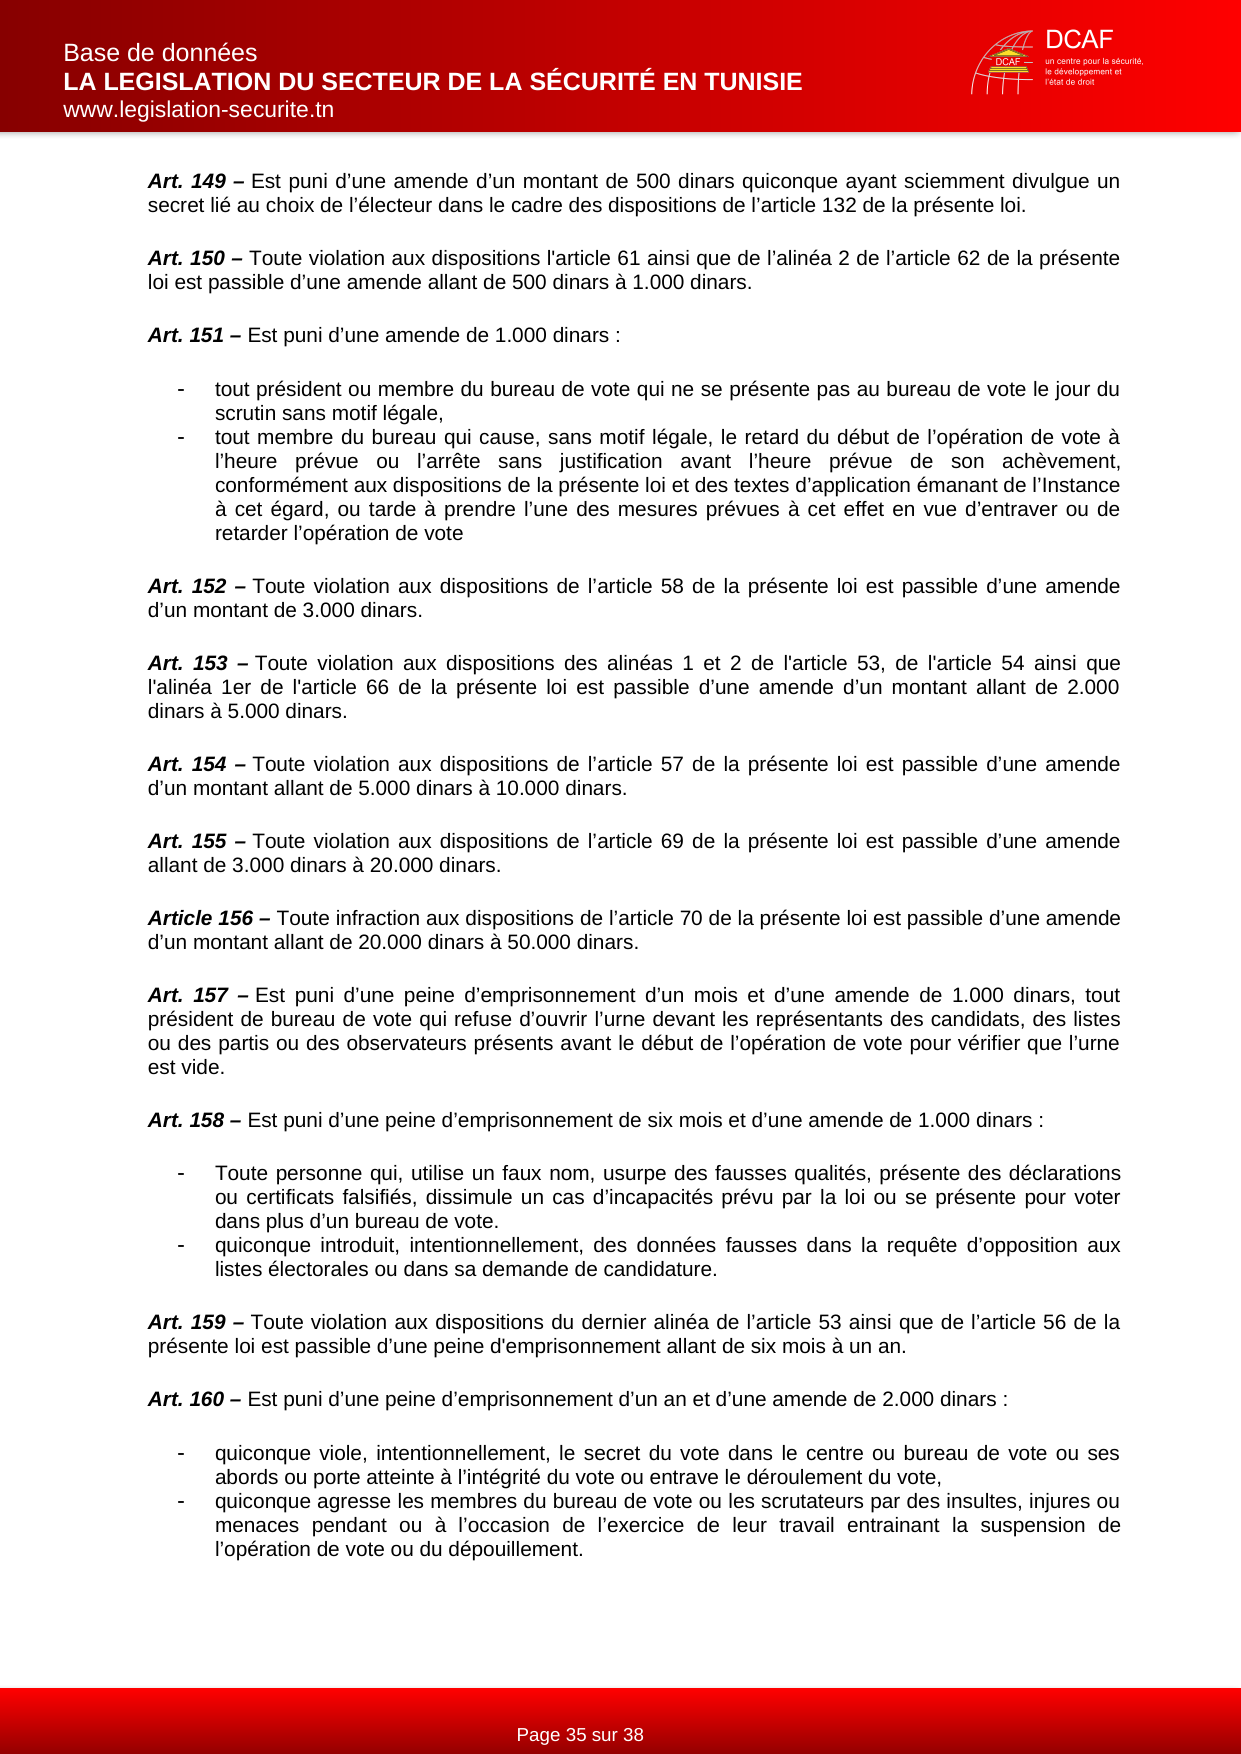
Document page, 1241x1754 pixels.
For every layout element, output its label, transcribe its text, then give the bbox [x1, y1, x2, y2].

text Art. 152 – Toute violation aux dispositions de l’article 58 de la présente loi est passible d’une amende d’un montant de 3.000 dinars. [148, 573, 1122, 621]
text Art. 159 – Toute violation aux dispositions du dernier alinéa de l’article 53 ainsi que de l’article 56 de la présente loi est passible d’une peine d'emprisonnement allant de six mois à un an. [148, 1310, 1122, 1358]
text Art. 160 – Est puni d’une peine d’emprisonnement d’un an et d’une amende de 2.000 dinars : [148, 1387, 1122, 1411]
list tout membre du bureau qui cause, sans motif légale, le retard du début de l’opération de vote à l’heure prévue ou l’arrête sans justification avant l’heure prévue de son achèvement, conformément aux dispositions de la présente loi et des textes d’application émanant de l’Instance à cet égard, ou tarde à prendre l’une des mesures prévues à cet effet en vue d’entraver ou de retarder l’opération de vote [177, 424, 1122, 544]
list Toute personne qui, utilise un faux nom, usurpe des fausses qualités, présente des déclarations ou certificats falsifiés, dissimule un cas d’incapacités prévu par la loi ou se présente pour voter dans plus d’un bureau de vote. [177, 1161, 1122, 1233]
text Art. 157 – Est puni d’une peine d’emprisonnement d’un mois et d’une amende de 1.000 dinars, tout président de bureau de vote qui refuse d’ouvrir l’urne devant les représentants des candidats, des listes ou des partis ou des observateurs présents avant le début de l’opération de vote pour vérifier que l’urne est vide. [148, 983, 1122, 1079]
text Art. 154 – Toute violation aux dispositions de l’article 57 de la présente loi est passible d’une amende d’un montant allant de 5.000 dinars à 10.000 dinars. [148, 752, 1122, 799]
list tout président ou membre du bureau de vote qui ne se présente pas au bureau de vote le jour du scrutin sans motif légale, [177, 376, 1122, 424]
list quiconque viole, intentionnellement, le secret du vote dans le centre ou bureau de vote ou ses abords ou porte atteinte à l’intégrité du vote ou entrave le déroulement du vote, [177, 1440, 1122, 1488]
list quiconque introduit, intentionnellement, des données fausses dans la requête d’opposition aux listes électorales ou dans sa demande de candidature. [177, 1233, 1122, 1281]
list quiconque agresse les membres du bureau de vote ou les scrutateurs par des insultes, injures ou menaces pendant ou à l’occasion de l’exercice de leur travail entrainant la suspension de l’opération de vote ou du dépouillement. [177, 1488, 1122, 1560]
text Article 156 – Toute infraction aux dispositions de l’article 70 de la présente loi est passible d’une amende d’un montant allant de 20.000 dinars à 50.000 dinars. [148, 906, 1122, 954]
picture [970, 26, 1143, 95]
text Art. 158 – Est puni d’une peine d’emprisonnement de six mois et d’une amende de 1.000 dinars : [148, 1108, 1122, 1132]
text Art. 153 – Toute violation aux dispositions des alinéas 1 et 2 de l'article 53, de l'article 54 ainsi que l'alinéa 1er de l'article 66 de la présente loi est passible d’une amende d’un montant allant de 2.000 dinars à 5.000 dinars. [148, 651, 1122, 722]
text Art. 150 – Toute violation aux dispositions l'article 61 ainsi que de l’alinéa 2 de l’article 62 de la présente loi est passible d’une amende allant de 500 dinars à 1.000 dinars. [148, 246, 1122, 294]
text Art. 151 – Est puni d’une amende de 1.000 dinars : [148, 323, 1122, 347]
text Art. 149 – Est puni d’une amende d’un montant de 500 dinars quiconque ayant sciemment divulgue un secret lié au choix de l’électeur dans le cadre des dispositions de l’article 132 de la présente loi. [148, 169, 1122, 217]
text Art. 155 – Toute violation aux dispositions de l’article 69 de la présente loi est passible d’une amende allant de 3.000 dinars à 20.000 dinars. [148, 829, 1122, 877]
